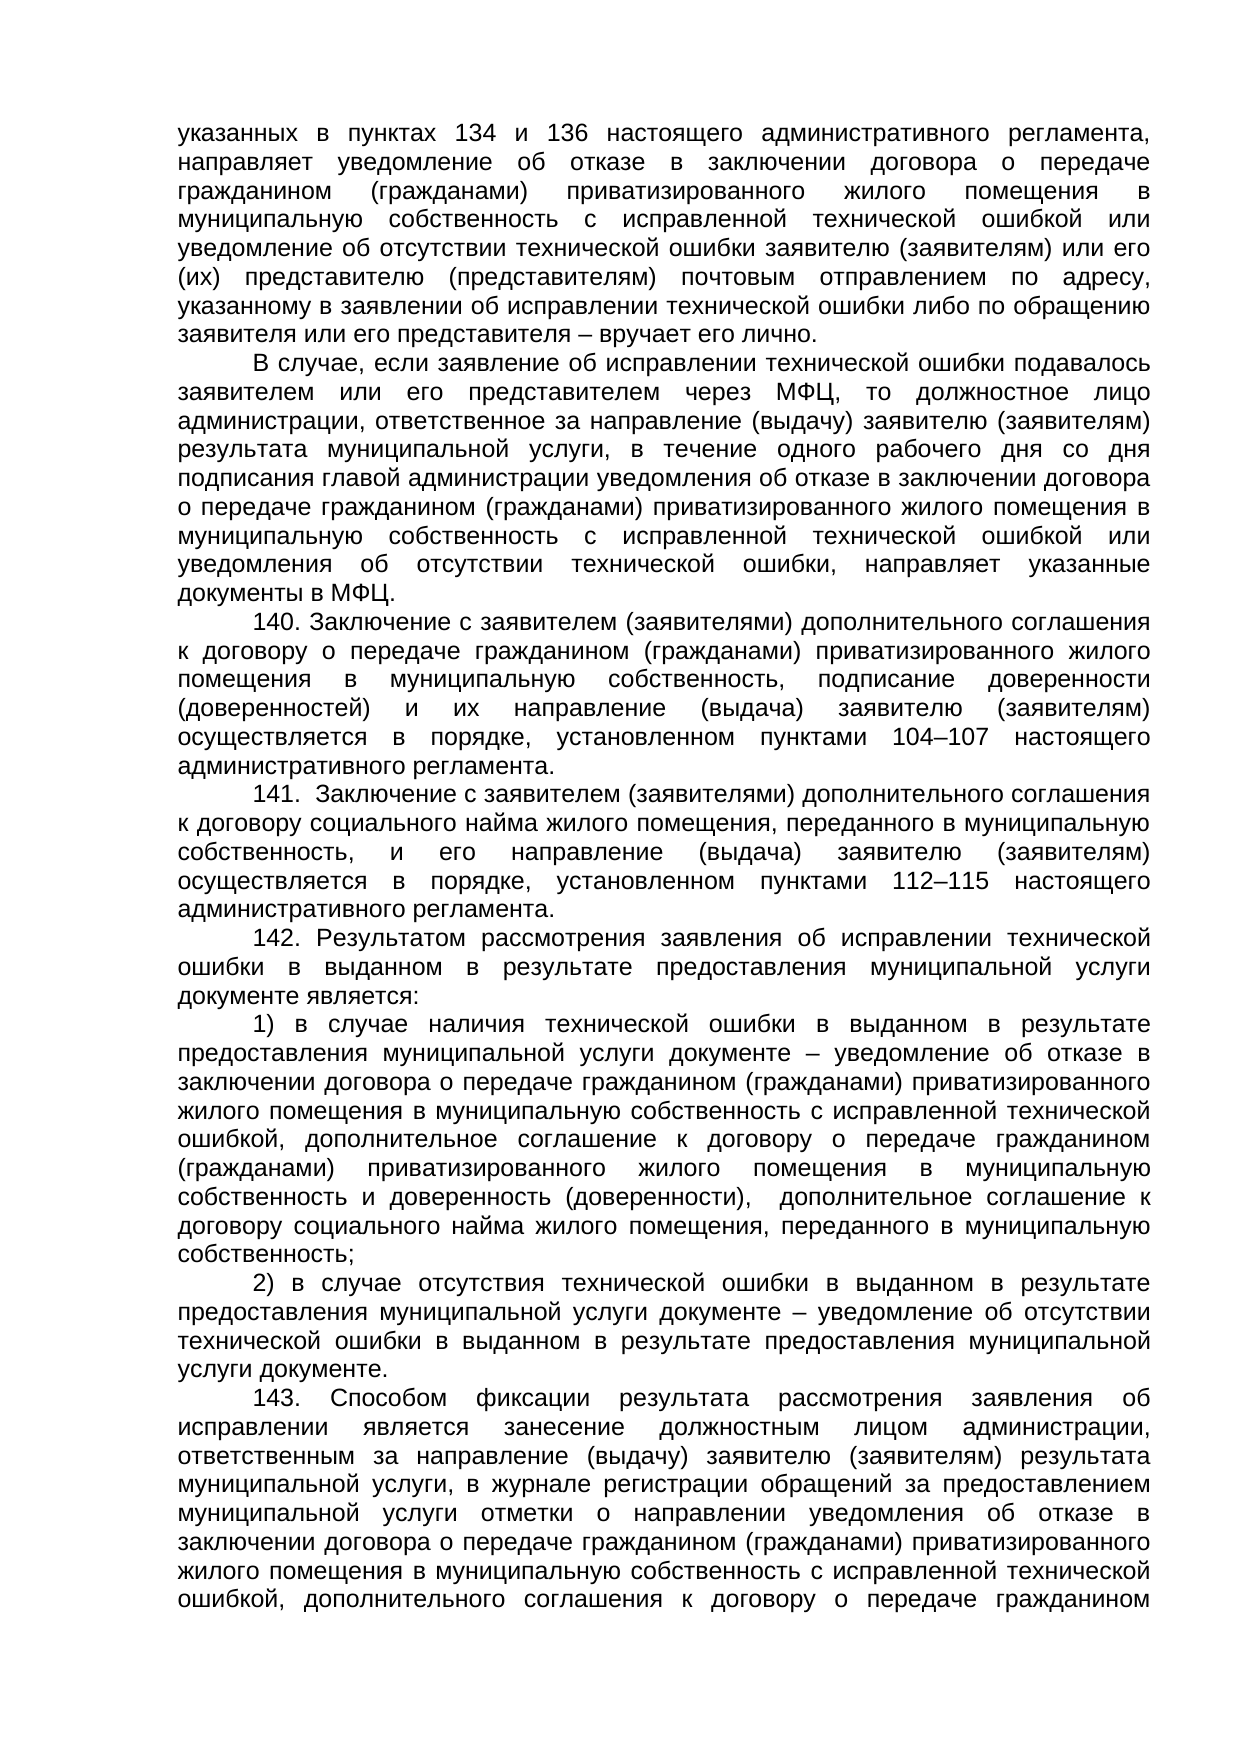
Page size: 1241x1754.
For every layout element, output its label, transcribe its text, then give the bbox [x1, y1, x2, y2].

text В случае, если заявление об исправлении технической ошибки подавалось заявителем или его представителем через МФЦ, то должностное лицо администрации, ответственное за направление (выдачу) заявителю (заявителям) результата муниципальной услуги, в течение одного рабочего дня со дня подписания главой администрации уведомления об отказе в заключении договора о передаче гражданином (гражданами) приватизированного жилого помещения в муниципальную собственность с исправленной технической ошибкой или уведомления об отсутствии технической ошибки, направляет указанные документы в МФЦ. [177, 348, 1152, 607]
text 1) в случае наличия технической ошибки в выданном в результате предоставления муниципальной услуги документе – уведомление об отказе в заключении договора о передаче гражданином (гражданами) приватизированного жилого помещения в муниципальную собственность с исправленной технической ошибкой, дополнительное соглашение к договору о передаче гражданином (гражданами) приватизированного жилого помещения в муниципальную собственность и доверенность (доверенности), дополнительное соглашение к договору социального найма жилого помещения, переданного в муниципальную собственность; [177, 1009, 1152, 1268]
text 140. Заключение с заявителем (заявителями) дополнительного соглашения к договору о передаче гражданином (гражданами) приватизированного жилого помещения в муниципальную собственность, подписание доверенности (доверенностей) и их направление (выдача) заявителю (заявителям) осуществляется в порядке, установленном пунктами 104–107 настоящего административного регламента. [177, 607, 1152, 779]
text 2) в случае отсутствия технической ошибки в выданном в результате предоставления муниципальной услуги документе – уведомление об отсутствии технической ошибки в выданном в результате предоставления муниципальной услуги документе. [177, 1268, 1152, 1383]
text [177, 118, 1152, 348]
text 142. Результатом рассмотрения заявления об исправлении технической ошибки в выданном в результате предоставления муниципальной услуги документе является: [177, 923, 1152, 1009]
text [177, 1383, 1152, 1613]
text 141. Заключение с заявителем (заявителями) дополнительного соглашения к договору социального найма жилого помещения, переданного в муниципальную собственность, и его направление (выдача) заявителю (заявителям) осуществляется в порядке, установленном пунктами 112–115 настоящего административного регламента. [177, 779, 1152, 923]
